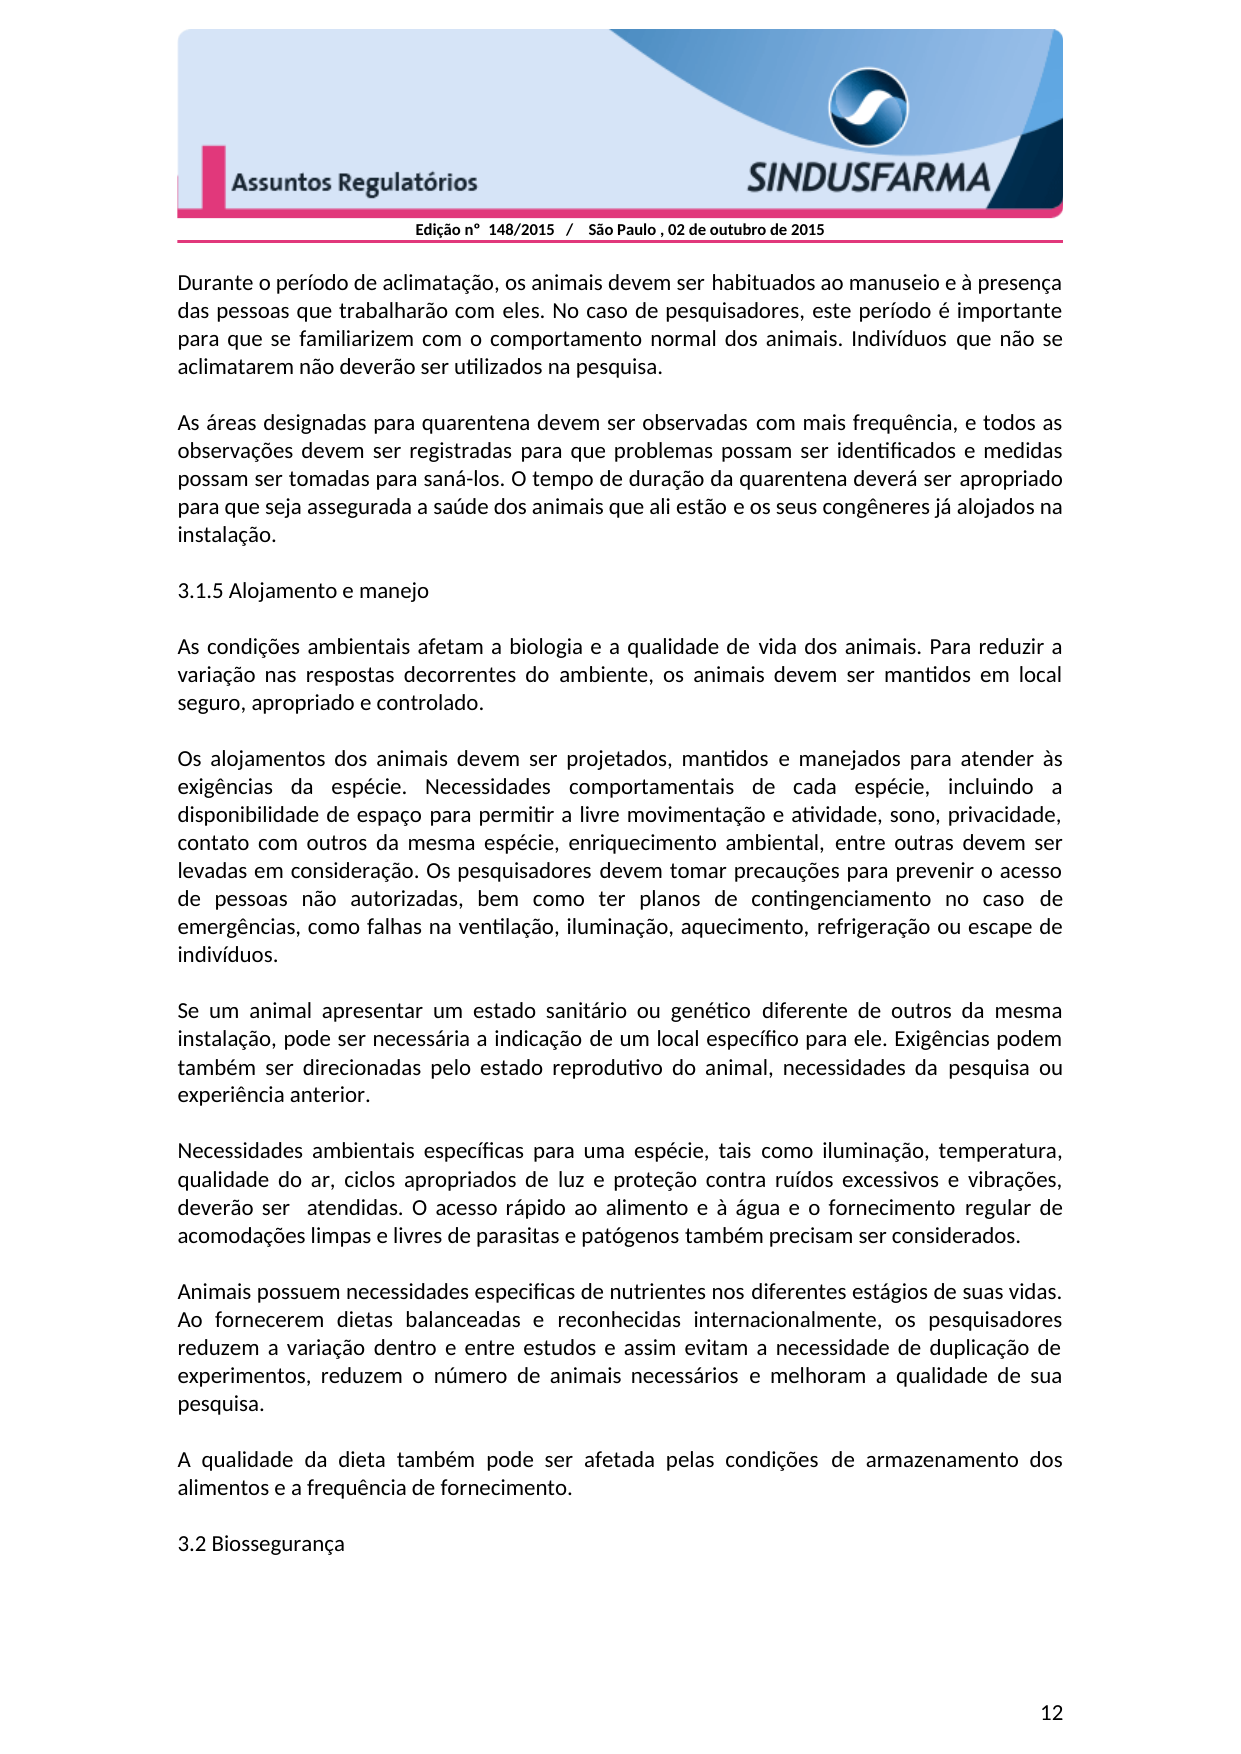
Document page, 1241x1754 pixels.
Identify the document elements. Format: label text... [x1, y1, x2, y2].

text 3.2 Biossegurança [177, 1529, 1063, 1557]
text Durante o período de aclimatação, os animais devem ser habituados ao manuseio e à presença das pessoas que trabalharão com eles. No caso de pesquisadores, este período é importante para que se familiarizem com o comportamento normal dos animais. Indivíduos que não se aclimatarem não deverão ser utilizados na pesquisa. [177, 268, 1063, 380]
text As áreas designadas para quarentena devem ser observadas com mais frequência, e todos as observações devem ser registradas para que problemas possam ser identificados e medidas possam ser tomadas para saná-los. O tempo de duração da quarentena deverá ser apropriado para que seja assegurada a saúde dos animais que ali estão e os seus congêneres já alojados na instalação. [177, 408, 1063, 548]
text Animais possuem necessidades especificas de nutrientes nos diferentes estágios de suas vidas. Ao fornecerem dietas balanceadas e reconhecidas internacionalmente, os pesquisadores reduzem a variação dentro e entre estudos e assim evitam a necessidade de duplicação de experimentos, reduzem o número de animais necessários e melhoram a qualidade de sua pesquisa. [177, 1277, 1063, 1417]
picture [177, 29, 1063, 220]
text Necessidades ambientais específicas para uma espécie, tais como iluminação, temperatura, qualidade do ar, ciclos apropriados de luz e proteção contra ruídos excessivos e vibrações, deverão ser atendidas. O acesso rápido ao alimento e à água e o fornecimento regular de acomodações limpas e livres de parasitas e patógenos também precisam ser considerados. [177, 1137, 1063, 1249]
text A qualidade da dieta também pode ser afetada pelas condições de armazenamento dos alimentos e a frequência de fornecimento. [177, 1445, 1063, 1501]
text Os alojamentos dos animais devem ser projetados, mantidos e manejados para atender às exigências da espécie. Necessidades comportamentais de cada espécie, incluindo a disponibilidade de espaço para permitir a livre movimentação e atividade, sono, privacidade, contato com outros da mesma espécie, enriquecimento ambiental, entre outras devem ser levadas em consideração. Os pesquisadores devem tomar precauções para prevenir o acesso de pessoas não autorizadas, bem como ter planos de contingenciamento no caso de emergências, como falhas na ventilação, iluminação, aquecimento, refrigeração ou escape de indivíduos. [177, 744, 1063, 968]
text As condições ambientais afetam a biologia e a qualidade de vida dos animais. Para reduzir a variação nas respostas decorrentes do ambiente, os animais devem ser mantidos em local seguro, apropriado e controlado. [177, 632, 1063, 716]
text Se um animal apresentar um estado sanitário ou genético diferente de outros da mesma instalação, pode ser necessária a indicação de um local específico para ele. Exigências podem também ser direcionadas pelo estado reprodutivo do animal, necessidades da pesquisa ou experiência anterior. [177, 997, 1063, 1109]
text 3.1.5 Alojamento e manejo [177, 576, 1063, 604]
